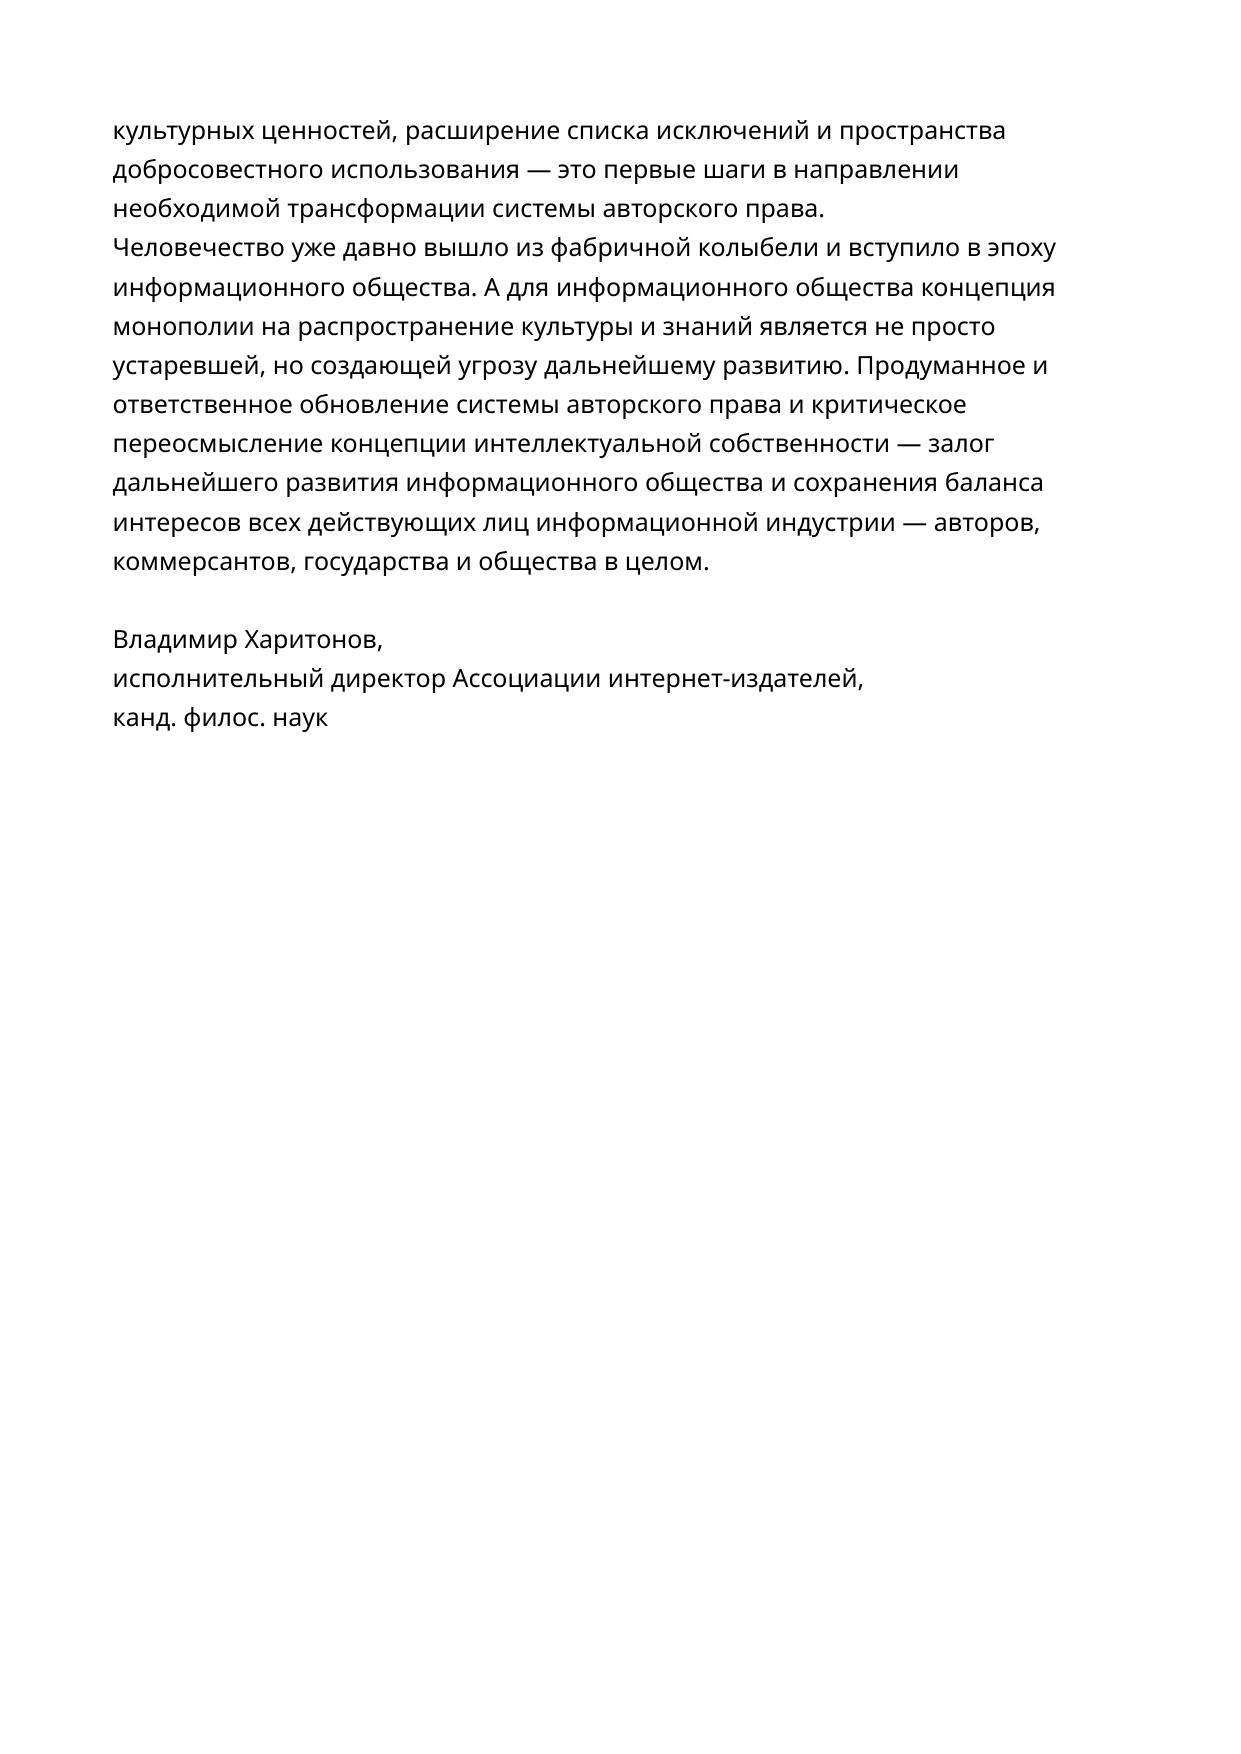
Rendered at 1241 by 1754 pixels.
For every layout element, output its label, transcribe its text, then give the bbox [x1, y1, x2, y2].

text Человечество уже давно вышло из фабричной колыбели и вступило в эпоху информационного общества. А для информационного общества концепция монополии на распространение культуры и знаний является не просто устаревшей, но создающей угрозу дальнейшему развитию. Продуманное и ответственное обновление системы авторского права и критическое переосмысление концепции интеллектуальной собственности — залог дальнейшего развития информационного общества и сохранения баланса интересов всех действующих лиц информационной индустрии — авторов, коммерсантов, государства и общества в целом. [112, 230, 1128, 577]
text Владимир Харитонов, [112, 622, 1128, 656]
text исполнительный директор Ассоциации интернет-издателей, [112, 661, 1128, 695]
text канд. филос. наук [112, 700, 1128, 734]
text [112, 112, 1128, 225]
